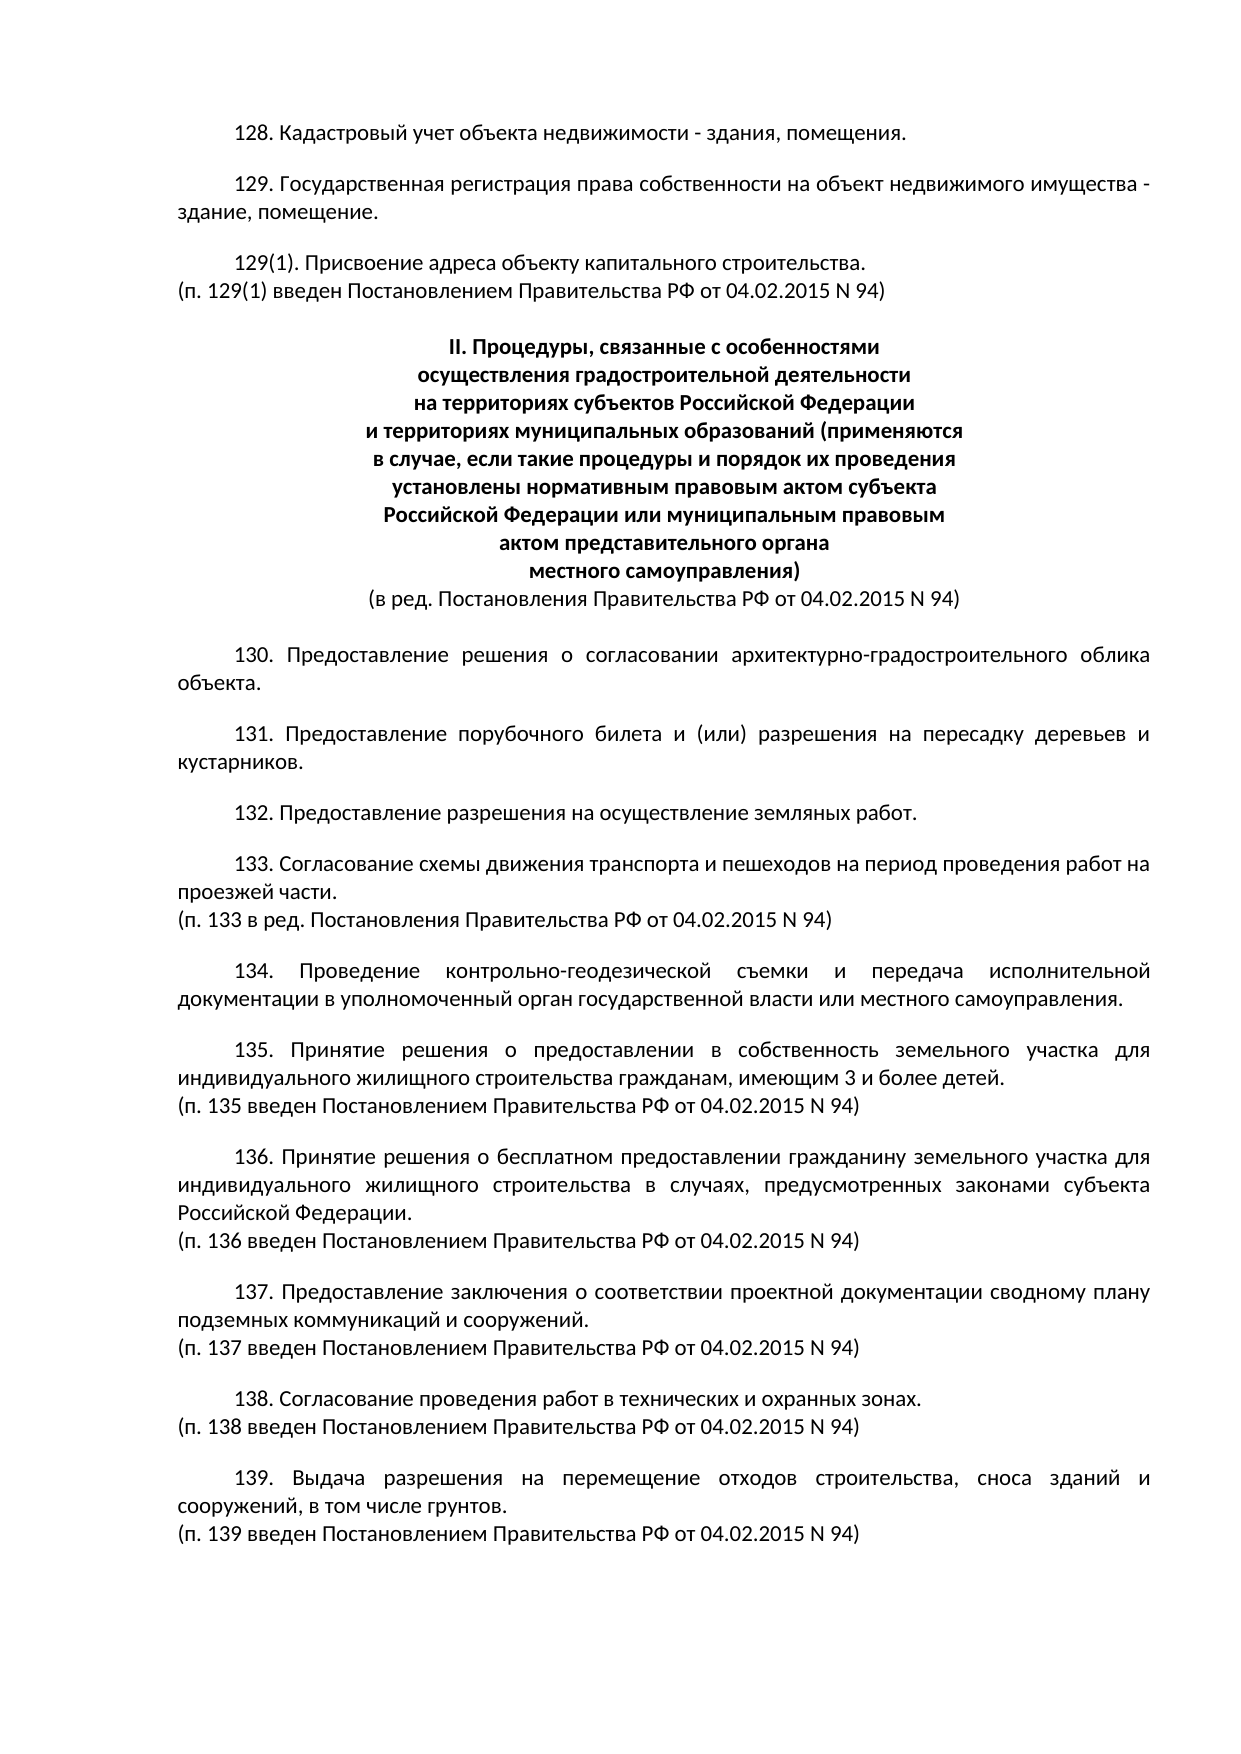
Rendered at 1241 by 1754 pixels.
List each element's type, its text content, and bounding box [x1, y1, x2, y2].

text (п. 136 введен Постановлением Правительства РФ от 04.02.2015 N 94) [177, 1226, 1152, 1254]
text 132. Предоставление разрешения на осуществление земляных работ. [177, 798, 1152, 826]
text 136. Принятие решения о бесплатном предоставлении гражданину земельного участка для индивидуального жилищного строительства в случаях, предусмотренных законами субъекта Российской Федерации. [177, 1142, 1152, 1226]
text (п. 137 введен Постановлением Правительства РФ от 04.02.2015 N 94) [177, 1333, 1152, 1361]
text (п. 133 в ред. Постановления Правительства РФ от 04.02.2015 N 94) [177, 905, 1152, 933]
text (п. 129(1) введен Постановлением Правительства РФ от 04.02.2015 N 94) [177, 276, 1152, 304]
title II. Процедуры, связанные с особенностями [177, 332, 1152, 360]
text (п. 135 введен Постановлением Правительства РФ от 04.02.2015 N 94) [177, 1091, 1152, 1119]
title осуществления градостроительной деятельности [177, 360, 1152, 388]
text 138. Согласование проведения работ в технических и охранных зонах. [177, 1384, 1152, 1412]
title местного самоуправления) [177, 556, 1152, 584]
text (п. 138 введен Постановлением Правительства РФ от 04.02.2015 N 94) [177, 1412, 1152, 1440]
text (п. 139 введен Постановлением Правительства РФ от 04.02.2015 N 94) [177, 1519, 1152, 1547]
text 131. Предоставление порубочного билета и (или) разрешения на пересадку деревьев и кустарников. [177, 719, 1152, 775]
text 129(1). Присвоение адреса объекту капитального строительства. [177, 248, 1152, 276]
text 128. Кадастровый учет объекта недвижимости - здания, помещения. [177, 118, 1152, 146]
text 130. Предоставление решения о согласовании архитектурно-градостроительного облика объекта. [177, 640, 1152, 696]
text 139. Выдача разрешения на перемещение отходов строительства, сноса зданий и сооружений, в том числе грунтов. [177, 1463, 1152, 1519]
title актом представительного органа [177, 528, 1152, 556]
title установлены нормативным правовым актом субъекта [177, 472, 1152, 500]
text 133. Согласование схемы движения транспорта и пешеходов на период проведения работ на проезжей части. [177, 849, 1152, 905]
title и территориях муниципальных образований (применяются [177, 416, 1152, 444]
title в случае, если такие процедуры и порядок их проведения [177, 444, 1152, 472]
text 137. Предоставление заключения о соответствии проектной документации сводному плану подземных коммуникаций и сооружений. [177, 1277, 1152, 1333]
title на территориях субъектов Российской Федерации [177, 388, 1152, 416]
text 134. Проведение контрольно-геодезической съемки и передача исполнительной документации в уполномоченный орган государственной власти или местного самоуправления. [177, 956, 1152, 1012]
text 129. Государственная регистрация права собственности на объект недвижимого имущества - здание, помещение. [177, 169, 1152, 225]
title Российской Федерации или муниципальным правовым [177, 500, 1152, 528]
text 135. Принятие решения о предоставлении в собственность земельного участка для индивидуального жилищного строительства гражданам, имеющим 3 и более детей. [177, 1035, 1152, 1091]
text (в ред. Постановления Правительства РФ от 04.02.2015 N 94) [177, 584, 1152, 612]
